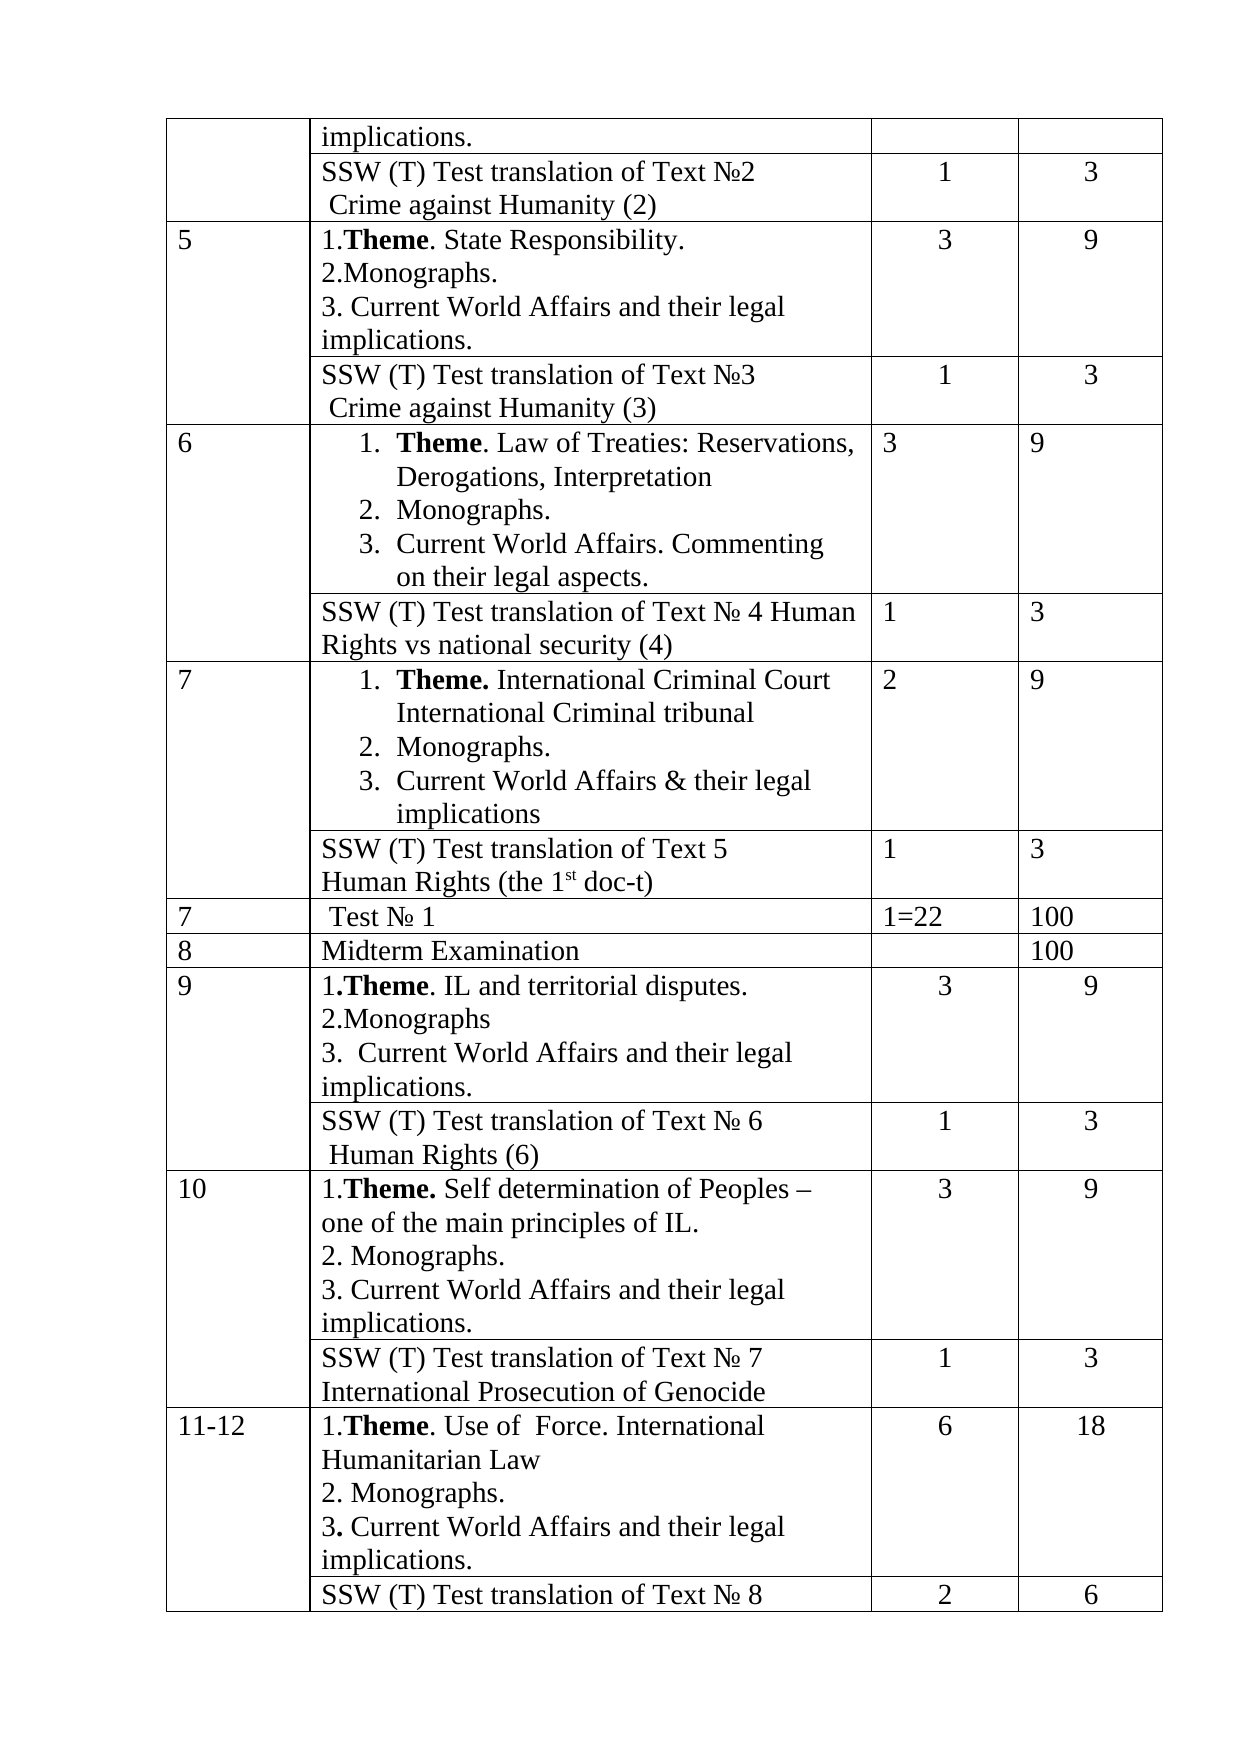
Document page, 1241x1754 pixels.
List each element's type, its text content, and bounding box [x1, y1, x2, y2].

table_cell 3 [1019, 1103, 1162, 1170]
table_cell SSW (T) Test translation of Text № 7 International Prosecution of Genocide [311, 1340, 871, 1407]
table_cell [872, 934, 1018, 967]
table_cell Theme. Law of Treaties: Reservations, Derogations, Interpretation Monographs. Current World Affairs. Commenting on their legal aspects. [311, 425, 871, 593]
table_cell 1 [872, 1340, 1018, 1407]
table_cell 9 [1019, 968, 1162, 1102]
table_cell 1.Theme. IL and territorial disputes. 2.Monographs 3. Current World Affairs and their legal implications. [311, 968, 871, 1102]
table_cell SSW (T) Test translation of Text № 4 Human Rights vs national security (4) [311, 594, 871, 661]
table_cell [311, 119, 871, 153]
table_cell 100 [1019, 899, 1162, 932]
table_cell 1 [872, 594, 1018, 661]
table_cell SSW (T) Test translation of Text 5 Human Rights (the 1st doc-t) [311, 831, 871, 898]
table_cell 2 [872, 662, 1018, 830]
table_cell 1=22 [872, 899, 1018, 932]
table_cell 10 [167, 1171, 309, 1407]
table_cell 4 [167, 119, 309, 221]
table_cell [311, 1577, 871, 1611]
table_cell 9 [167, 968, 309, 1170]
table_cell 3 [872, 425, 1018, 593]
table_cell 1.Theme. Self determination of Peoples – one of the main principles of IL. 2. Monographs. 3. Current World Affairs and their legal implications. [311, 1171, 871, 1339]
table_cell 3 [1019, 594, 1162, 661]
table_cell 1 [872, 831, 1018, 898]
table_cell 7 [167, 899, 309, 932]
table_cell 3 [1019, 154, 1162, 221]
table_cell Theme. International Criminal Court International Criminal tribunal Monographs. Current World Affairs & their legal implications [311, 662, 871, 830]
table_cell 7 [167, 662, 309, 898]
table_cell Midterm Examination [311, 934, 871, 967]
table_cell 3 [872, 119, 1018, 153]
table_cell 18 [1019, 1408, 1162, 1576]
table_cell 1.Theme. Use of Force. International Humanitarian Law 2. Monographs. 3. Current World Affairs and their legal implications. [311, 1408, 871, 1576]
table_cell 1 [872, 357, 1018, 424]
table_cell 9 [1019, 1171, 1162, 1339]
table_cell 6 [872, 1408, 1018, 1576]
table_cell 9 [1019, 425, 1162, 593]
table_cell 1.Theme. State Responsibility. 2.Monographs. 3. Current World Affairs and their legal implications. [311, 222, 871, 356]
table_cell 3 [872, 222, 1018, 356]
table_cell 8 [167, 934, 309, 967]
table_cell 3 [1019, 831, 1162, 898]
table_cell 9 [1019, 662, 1162, 830]
table_cell 3 [1019, 357, 1162, 424]
table_cell 1 [872, 154, 1018, 221]
table_cell 3 [872, 1171, 1018, 1339]
table_cell 5 [167, 222, 309, 424]
table_cell 100 [1019, 934, 1162, 967]
table_cell 3 [872, 968, 1018, 1102]
table_cell SSW (T) Test translation of Text №3 Crime against Humanity (3) [311, 357, 871, 424]
table_cell 6 [167, 425, 309, 661]
table_cell SSW (T) Test translation of Text № 6 Human Rights (6) [311, 1103, 871, 1170]
table_cell 9 [1019, 119, 1162, 153]
table_cell 6 [1019, 1577, 1162, 1611]
table_cell 9 [1019, 222, 1162, 356]
table_cell 2 [872, 1577, 1018, 1611]
table_cell SSW (T) Test translation of Text №2 Crime against Humanity (2) [311, 154, 871, 221]
table_cell Test № 1 [311, 899, 871, 932]
table_cell 3 [1019, 1340, 1162, 1407]
table_cell 1 [872, 1103, 1018, 1170]
table_cell 11-12 [167, 1408, 309, 1611]
